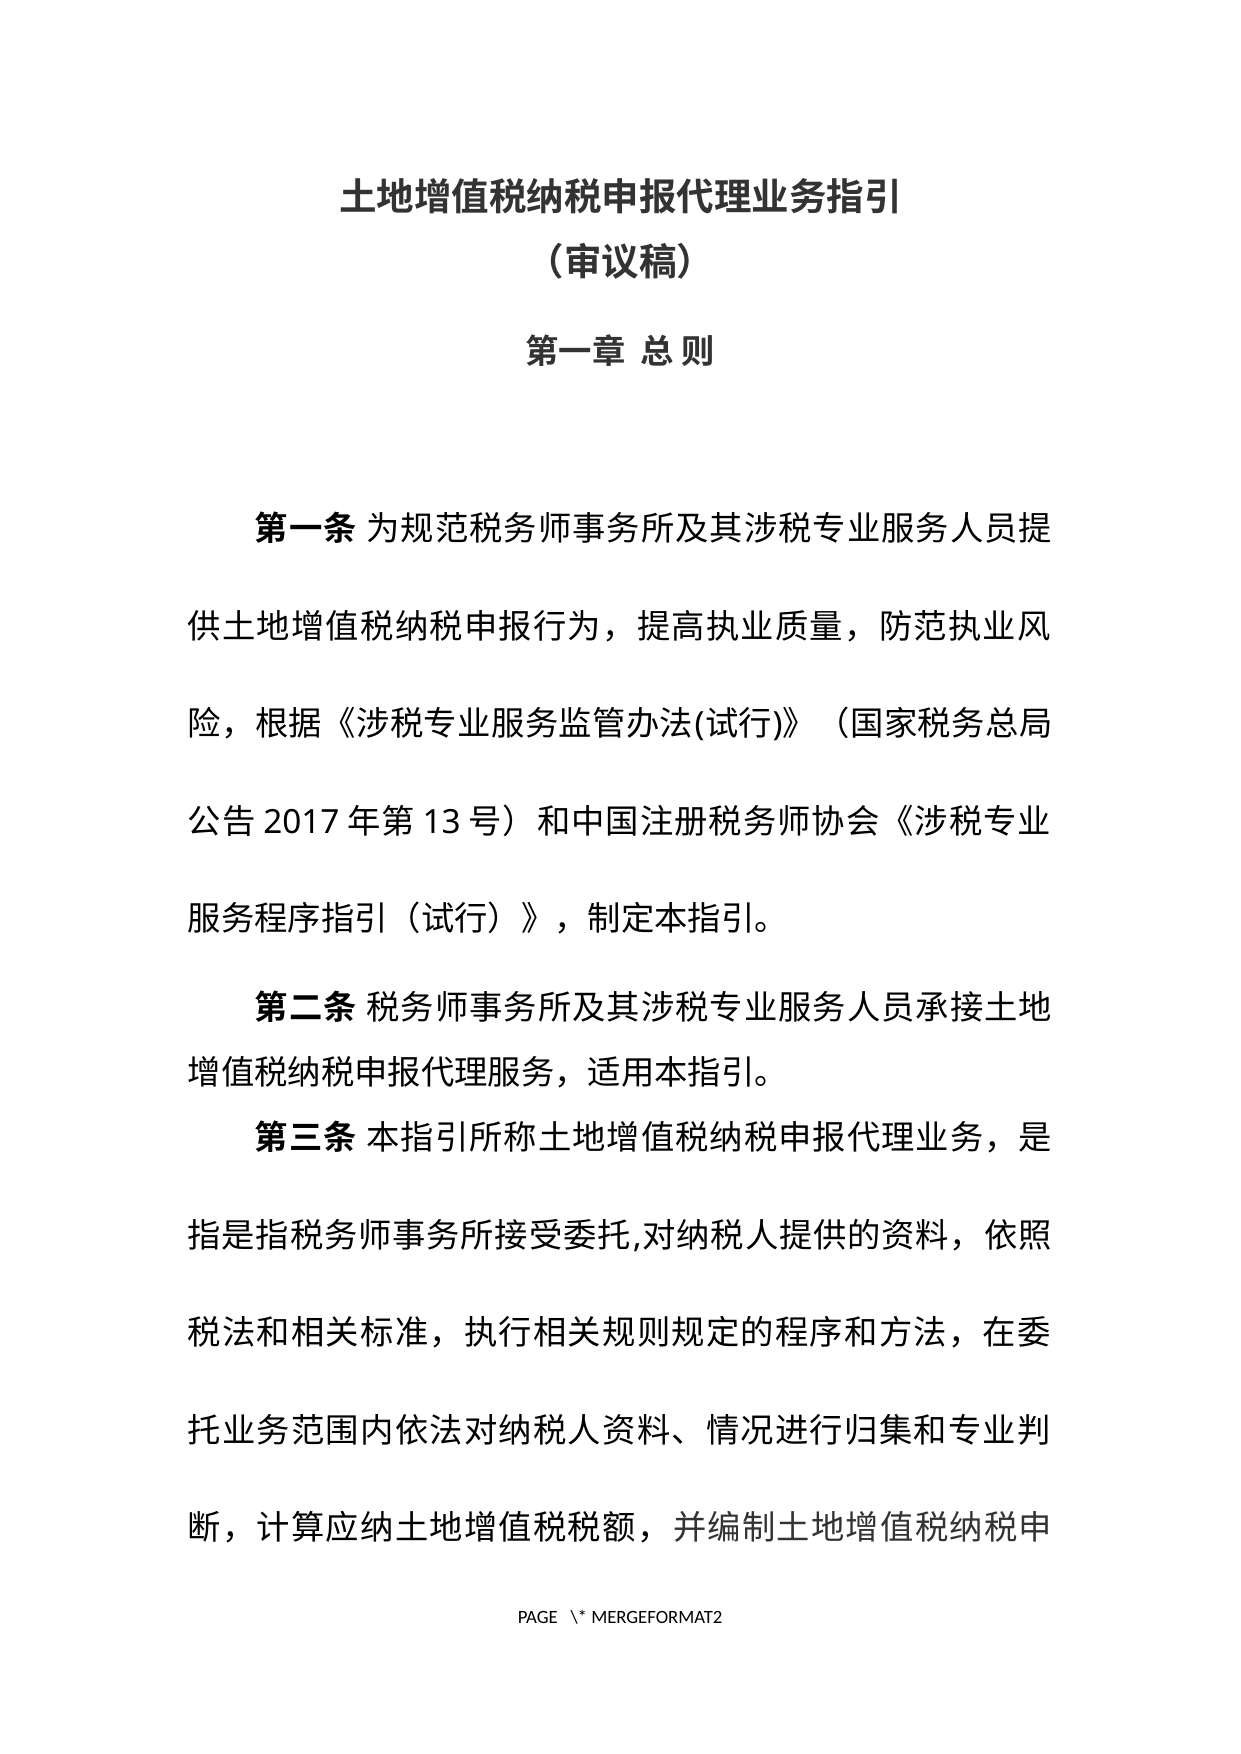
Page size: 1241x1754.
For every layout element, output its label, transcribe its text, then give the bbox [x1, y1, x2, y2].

text 第一章 总 则 [187, 317, 1053, 382]
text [187, 1103, 1053, 1558]
text 土地增值税纳税申报代理业务指引 （审议稿） [187, 162, 1053, 292]
text 第一条 为规范税务师事务所及其涉税专业服务人员提供土地增值税纳税申报行为，提高执业质量，防范执业风险，根据《涉税专业服务监管办法(试行)》（国家税务总局公告2017年第13号）和中国注册税务师协会《涉税专业服务程序指引（试行）》，制定本指引。 [187, 494, 1053, 949]
text 第二条 税务师事务所及其涉税专业服务人员承接土地增值税纳税申报代理服务，适用本指引。 [187, 973, 1053, 1103]
